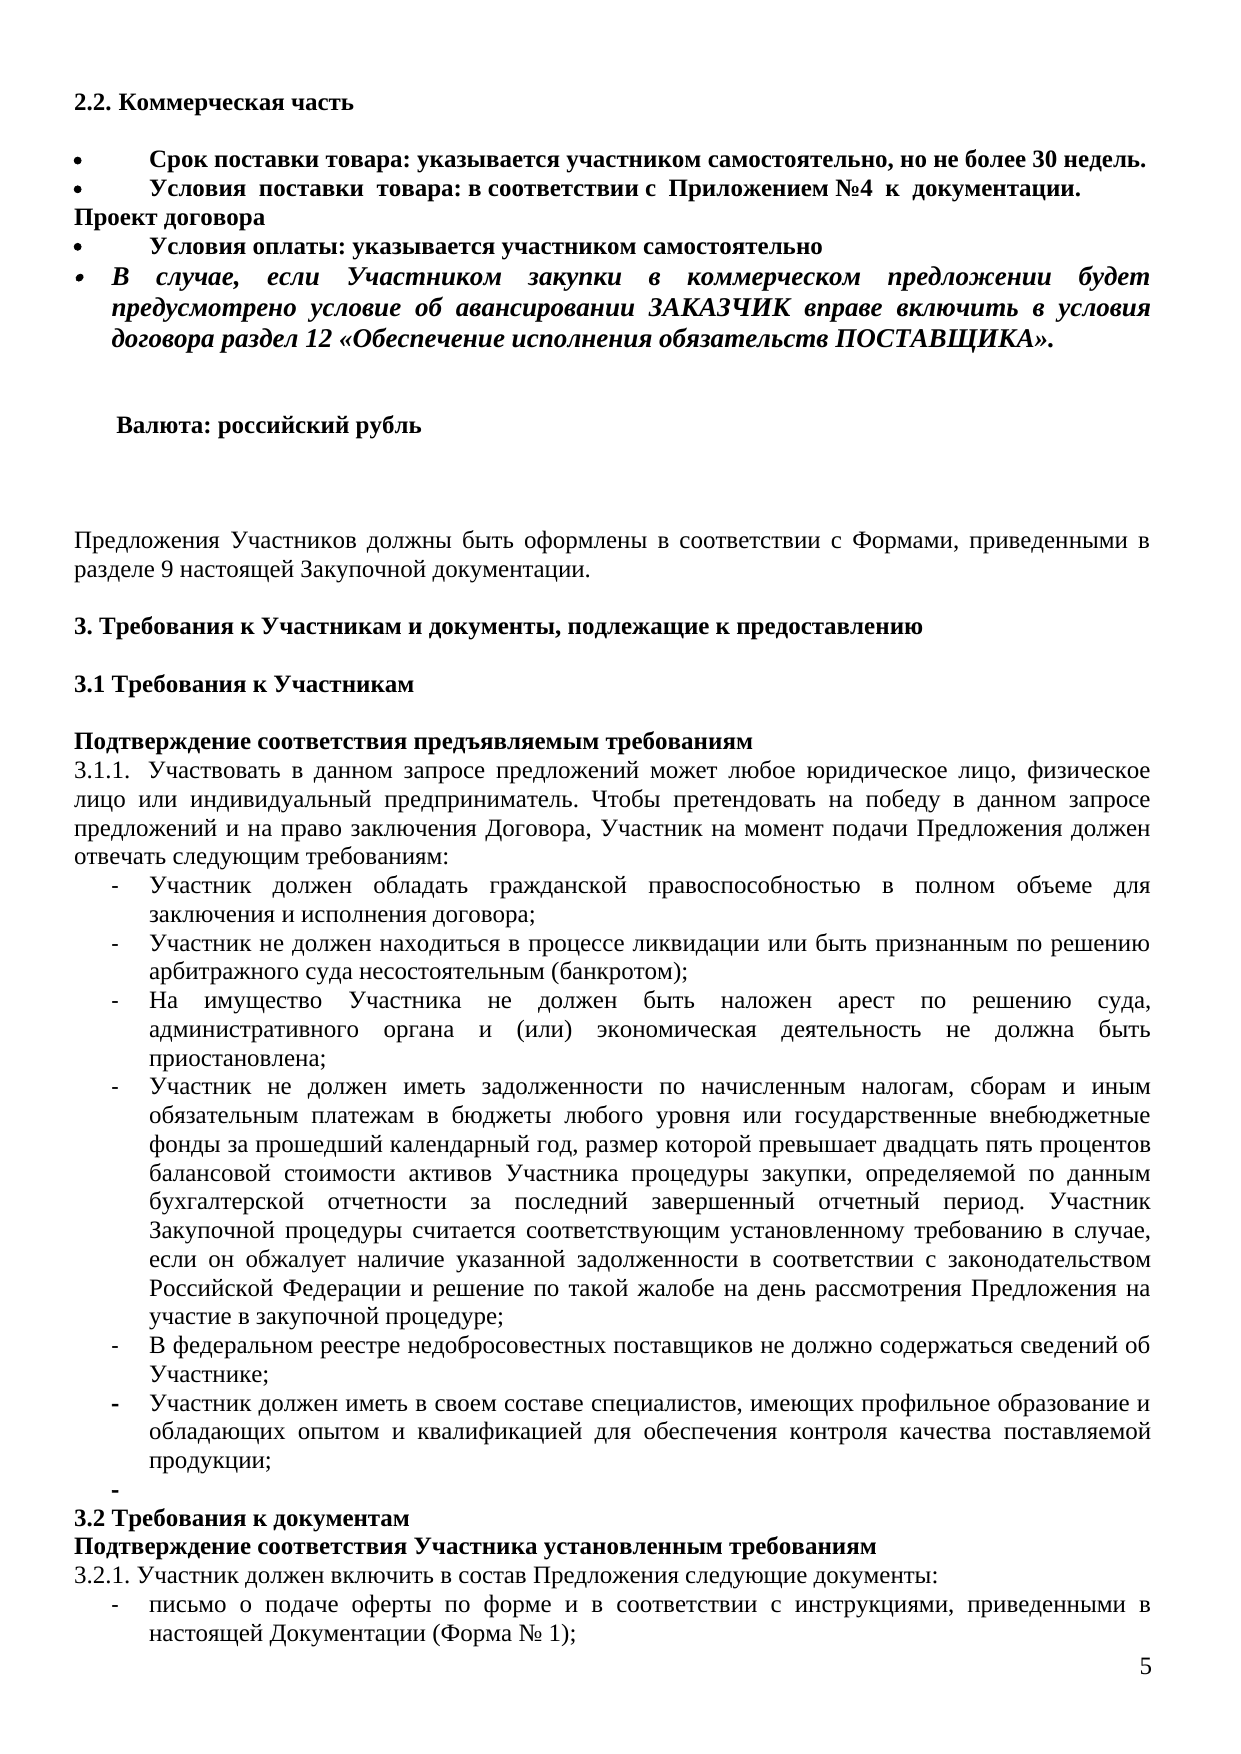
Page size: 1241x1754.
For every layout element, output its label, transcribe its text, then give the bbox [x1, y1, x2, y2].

text 3.1.1. Участвовать в данном запросе предложений может любое юридическое лицо, физическое лицо или индивидуальный предприниматель. Чтобы претендовать на победу в данном запросе предложений и на право заключения Договора, Участник на момент подачи Предложения должен отвечать следующим требованиям: [74, 755, 1152, 870]
list Коммерческая часть [74, 87, 1152, 116]
list На имущество Участника не должен быть наложен арест по решению суда, административного органа и (или) экономическая деятельность не должна быть приостановлена; [111, 985, 1152, 1071]
text Подтверждение соответствия предъявляемым требованиям [74, 726, 1152, 755]
text 3.2.1. Участник должен включить в состав Предложения следующие документы: [74, 1560, 1152, 1589]
text 3.1 Требования к Участникам [74, 669, 1152, 698]
text Валюта: российский рубль [74, 410, 1152, 439]
list письмо о подаче оферты по форме и в соответствии с инструкциями, приведенными в настоящей Документации (Форма № 1); [111, 1589, 1152, 1646]
list Условия поставки товара: в соответствии с Приложением №4 к документации. Проект договора [74, 173, 1152, 231]
list Участник не должен иметь задолженности по начисленным налогам, сборам и иным обязательным платежам в бюджеты любого уровня или государственные внебюджетные фонды за прошедший календарный год, размер которой превышает двадцать пять процентов балансовой стоимости активов Участника процедуры закупки, определяемой по данным бухгалтерской отчетности за последний завершенный отчетный период. Участник Закупочной процедуры считается соответствующим установленному требованию в случае, если он обжалует наличие указанной задолженности в соответствии с законодательством Российской Федерации и решение по такой жалобе на день рассмотрения Предложения на участие в закупочной процедуре; [111, 1071, 1152, 1330]
text 3. Требования к Участникам и документы, подлежащие к предоставлению [74, 611, 1152, 640]
list Участник не должен находиться в процессе ликвидации или быть признанным по решению арбитражного суда несостоятельным (банкротом); [111, 928, 1152, 985]
list Участник должен иметь в своем составе специалистов, имеющих профильное образование и обладающих опытом и квалификацией для обеспечения контроля качества поставляемой продукции; [111, 1388, 1152, 1474]
list Участник должен обладать гражданской правоспособностью в полном объеме для заключения и исполнения договора; [111, 870, 1152, 928]
list В случае, если Участником закупки в коммерческом предложении будет предусмотрено условие об авансировании ЗАКАЗЧИК вправе включить в условия договора раздел 12 «Обеспечение исполнения обязательств ПОСТАВЩИКА». [74, 259, 1152, 353]
list Срок поставки товара: указывается участником самостоятельно, но не более 30 недель. [74, 144, 1152, 173]
text Предложения Участников должны быть оформлены в соответствии с Формами, приведенными в разделе 9 настоящей Закупочной документации. [74, 525, 1152, 583]
text 3.2 Требования к документам [74, 1503, 1152, 1531]
list В федеральном реестре недобросовестных поставщиков не должно содержаться сведений об Участнике; [111, 1330, 1152, 1388]
text Подтверждение соответствия Участника установленным требованиям [74, 1531, 1152, 1560]
list Условия оплаты: указывается участником самостоятельно [74, 231, 1152, 259]
